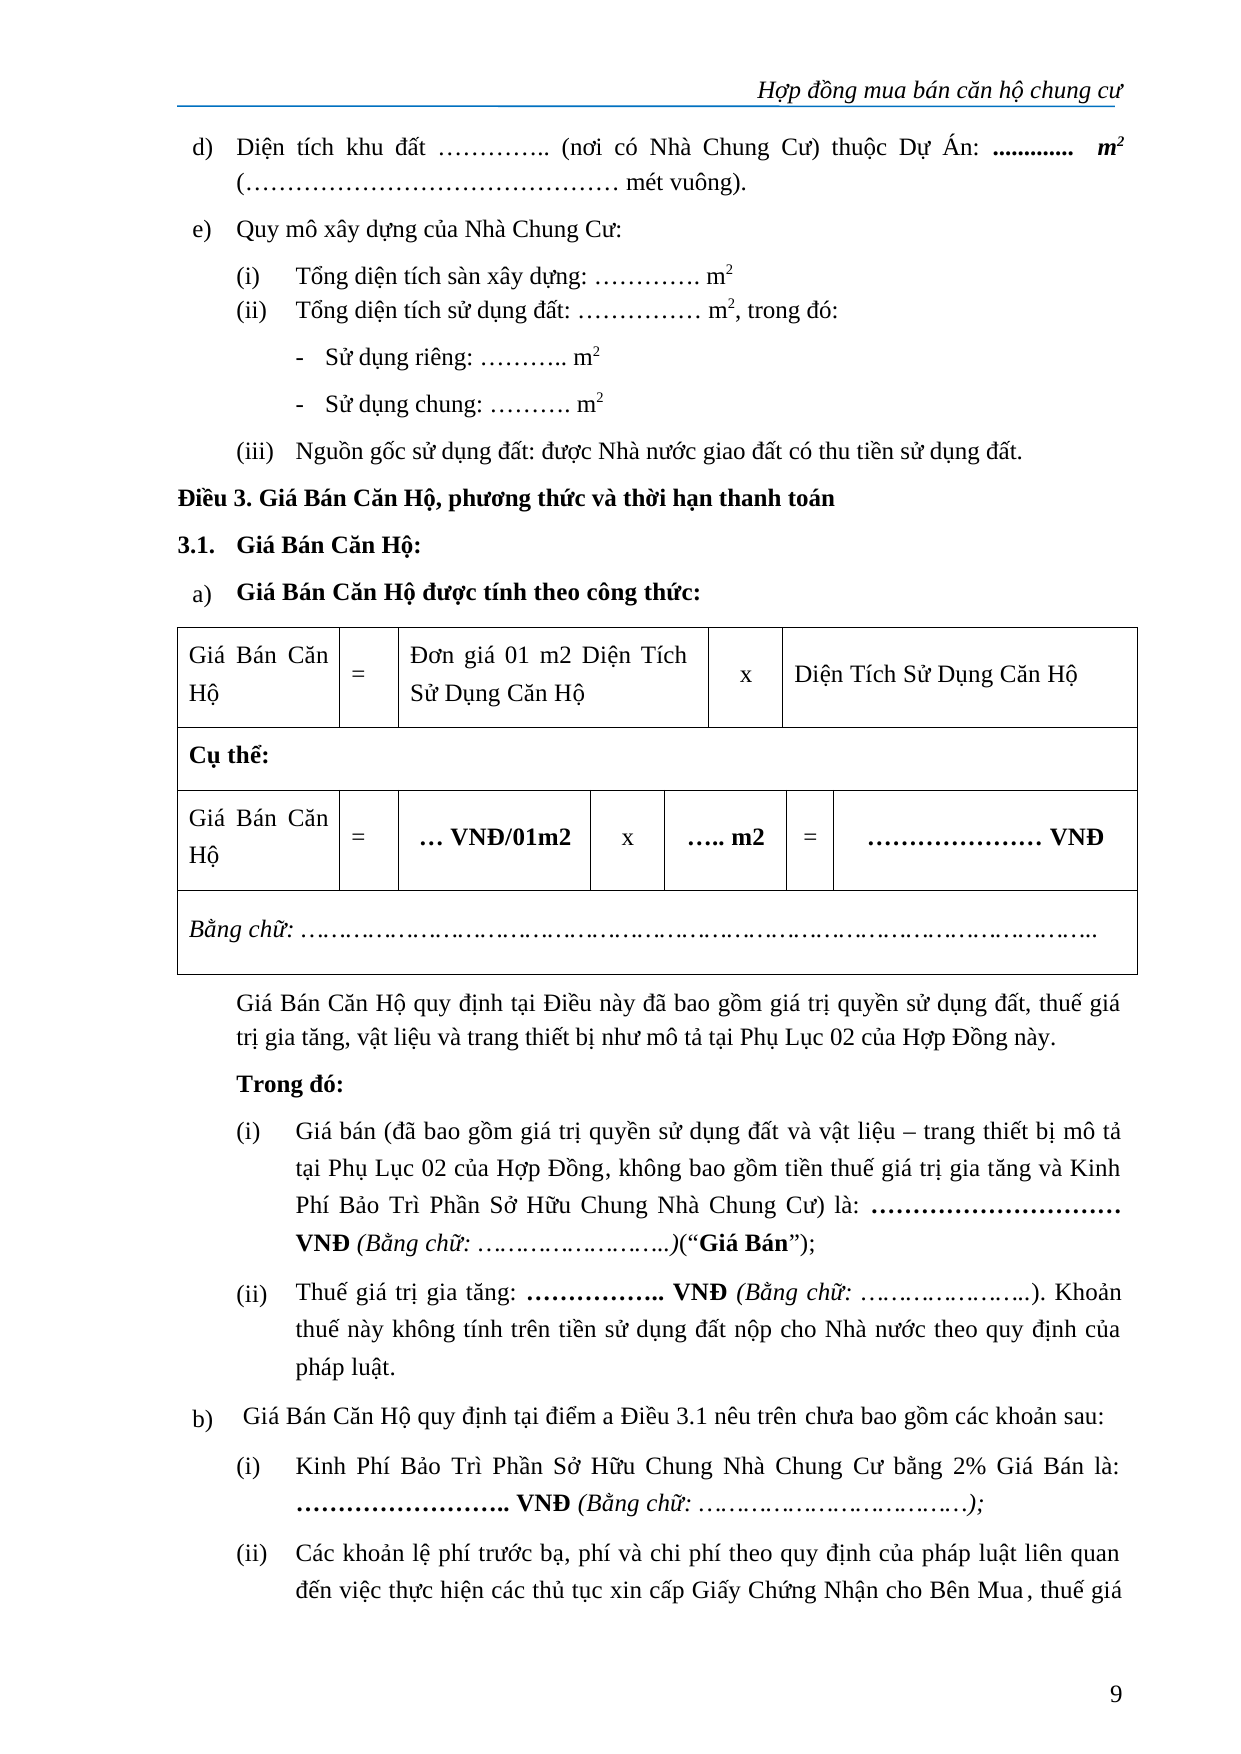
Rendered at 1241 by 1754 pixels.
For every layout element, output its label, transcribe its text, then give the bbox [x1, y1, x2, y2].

list Quy mô xây dựng của Nhà Chung Cư: [192, 214, 1124, 243]
subtitle Giá Bán Căn Hộ, phương thức và thời hạn thanh toán [177, 483, 1122, 512]
table_cell Giá Bán Căn Hộ [178, 791, 339, 890]
table_cell Cụ thể: [178, 728, 1137, 790]
text Trong đó: [236, 1069, 1122, 1098]
table_cell ………………… VNĐ [834, 791, 1137, 890]
list Giá Bán Căn Hộ: [177, 530, 1122, 559]
text - Sử dụng chung: ………. m2 [295, 389, 1122, 418]
list Thuế giá trị gia tăng: …………….. VNĐ (Bằng chữ: …………………..). Khoản thuế này không tính trên tiền sử dụng đất nộp cho Nhà nước theo quy định của pháp luật. [236, 1277, 1122, 1383]
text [236, 1538, 1122, 1606]
table_cell = [787, 791, 833, 890]
table_cell ….. m2 [665, 791, 786, 890]
table_header = [340, 628, 398, 727]
table_header Đơn giá 01 m2 Diện Tích Sử Dụng Căn Hộ [399, 628, 708, 727]
table_header x [709, 628, 782, 727]
table_cell Bằng chữ: …………………………………………………………………………………………….. [178, 891, 1137, 974]
list Giá Bán Căn Hộ được tính theo công thức: [192, 577, 1122, 608]
list Tổng diện tích sử dụng đất: …………… m2, trong đó: [236, 295, 1122, 324]
list Giá Bán Căn Hộ quy định tại Điều này đã bao gồm giá trị quyền sử dụng đất, thuế giá trị gia tăng, vật liệu và trang thiết bị như mô tả tại Phụ Lục 02 của Hợp Đồng này. [236, 988, 1122, 1051]
table_cell = [340, 791, 398, 890]
table_cell … VNĐ/01m2 [399, 791, 590, 890]
text (i) Kinh Phí Bảo Trì Phần Sở Hữu Chung Nhà Chung Cư bằng 2% Giá Bán là: …………………….. VNĐ (Bằng chữ: ………………………………); [236, 1451, 1122, 1519]
text - Sử dụng riêng: ……….. m2 [295, 342, 1122, 371]
list Tổng diện tích sàn xây dựng: …………. m2 [236, 261, 1122, 290]
list Giá bán (đã bao gồm giá trị quyền sử dụng đất và vật liệu – trang thiết bị mô tả tại Phụ Lục 02 của Hợp Đồng, không bao gồm tiền thuế giá trị gia tăng và Kinh Phí Bảo Trì Phần Sở Hữu Chung Nhà Chung Cư) là: ………………………… VNĐ (Bằng chữ: ……………………..)(“Giá Bán”); [236, 1116, 1122, 1259]
table_header Giá Bán Căn Hộ [178, 628, 339, 727]
text (iii) Nguồn gốc sử dụng đất: được Nhà nước giao đất có thu tiền sử dụng đất. [236, 436, 1122, 465]
list Diện tích khu đất ………….. (nơi có Nhà Chung Cư) thuộc Dự Án: ............. m2 (……………………………………… mét vuông). [192, 132, 1124, 196]
list Giá Bán Căn Hộ quy định tại điểm a Điều 3.1 nêu trên chưa bao gồm các khoản sau: [192, 1401, 1122, 1432]
table_cell x [591, 791, 664, 890]
table_header Diện Tích Sử Dụng Căn Hộ [783, 628, 1137, 727]
